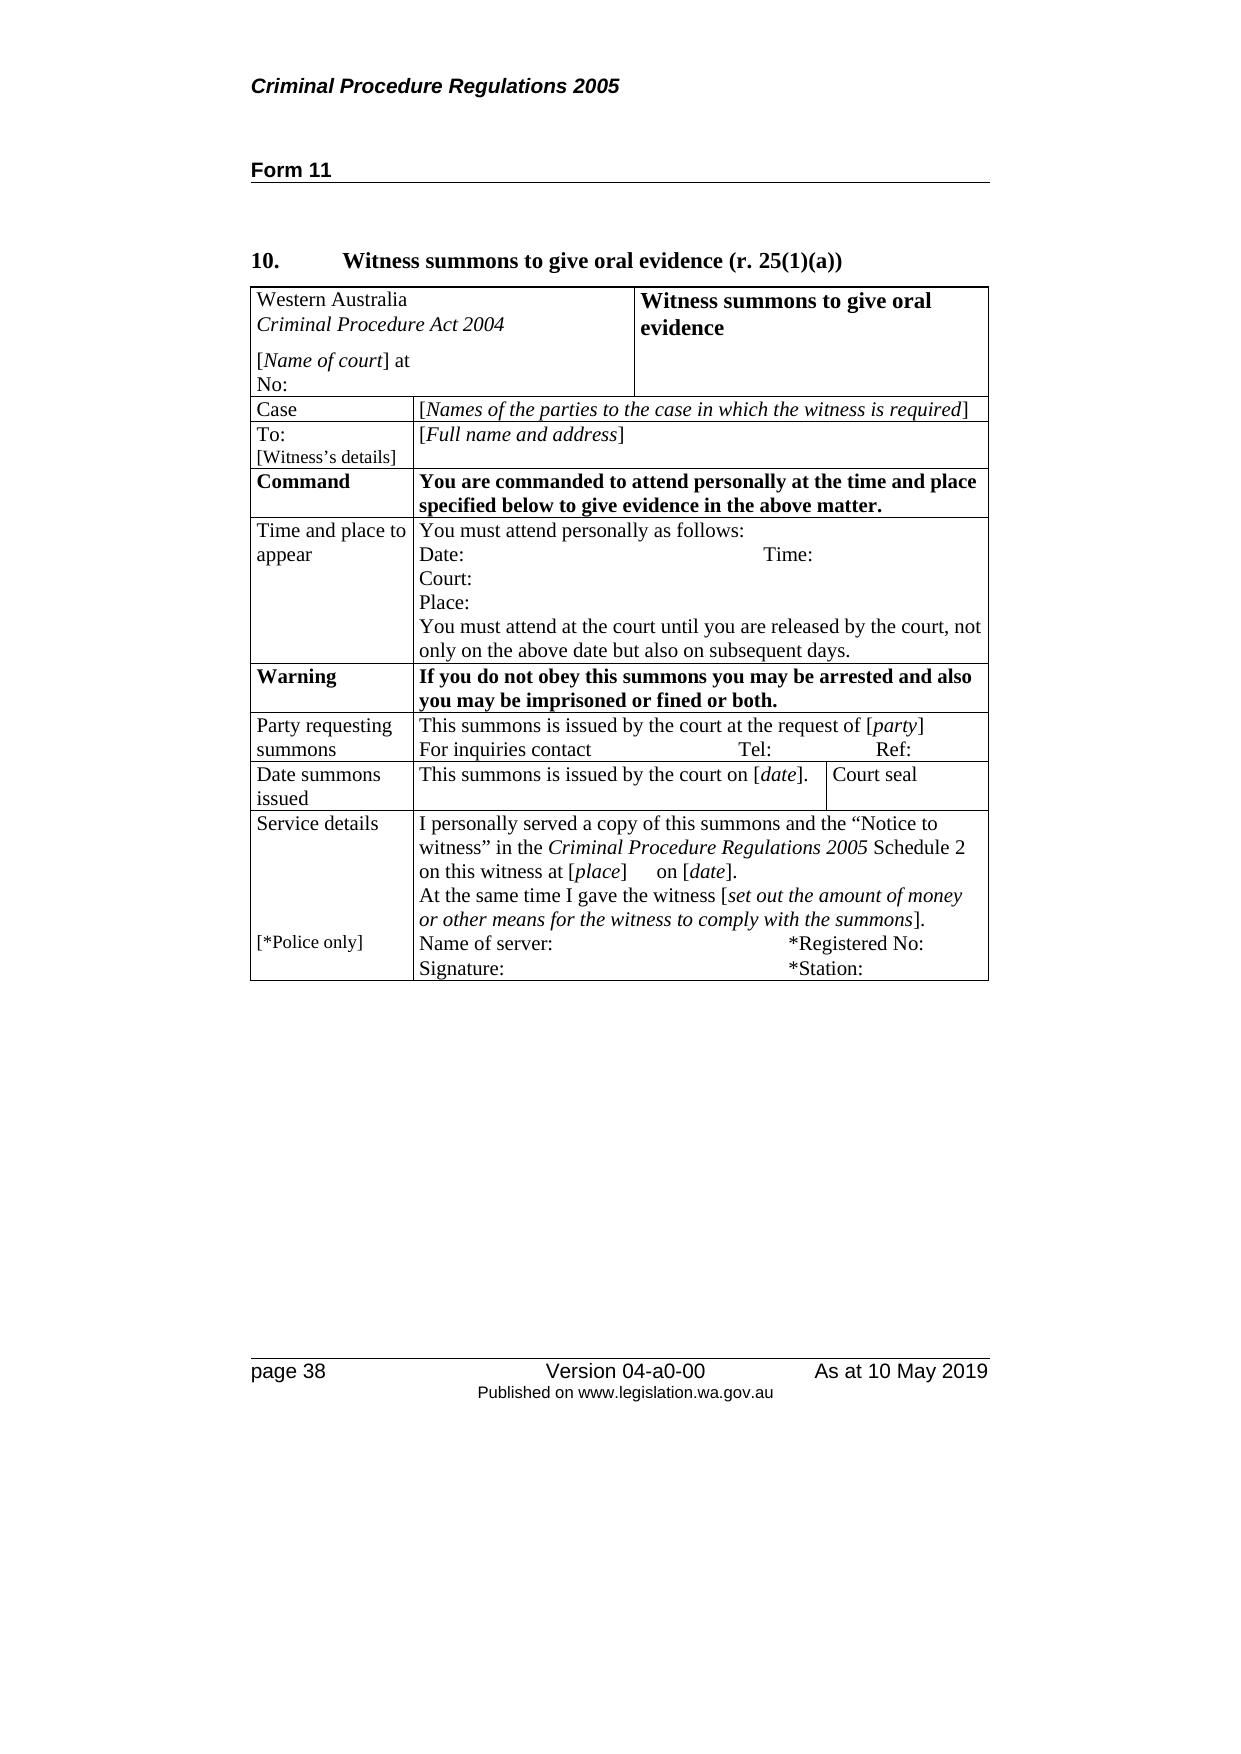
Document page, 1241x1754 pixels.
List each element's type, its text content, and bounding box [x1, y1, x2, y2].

table_cell Court seal [827, 762, 988, 810]
table_cell If you do not obey this summons you may be arrested and also you may be imprisoned or fined or both. [414, 664, 988, 712]
table_cell This summons is issued by the court at the request of [party] For inquiries contact Tel: Ref: [414, 713, 988, 761]
table_cell Warning [251, 664, 413, 712]
table_cell [Full name and address] [414, 422, 988, 468]
table_cell [Names of the parties to the case in which the witness is required] [414, 397, 988, 421]
table_cell You are commanded to attend personally at the time and place specified below to give evidence in the above matter. [414, 469, 988, 517]
table_cell Command [251, 469, 413, 517]
table_cell Party requesting summons [251, 713, 413, 761]
table_header Witness summons to give oral evidence [635, 288, 988, 396]
table_cell Service details [*Police only] [251, 811, 413, 979]
table_cell You must attend personally as follows: Date: Time: Court: Place: You must attend at the court until you are released by the court, not only on the above date but also on subsequent days. [414, 518, 988, 662]
table_cell This summons is issued by the court on [date]. [414, 762, 826, 810]
table_header Criminal Procedure Act 2004 [Name of court] at No: [251, 288, 634, 396]
subtitle 10. Witness summons to give oral evidence (r. 25(1)(a)) [251, 247, 990, 274]
table_cell Case [251, 397, 413, 421]
table_cell Date summons issued [251, 762, 413, 810]
table_cell I personally served a copy of this summons and the “Notice to witness” in the Criminal Procedure Regulations 2005 Schedule 2 on this witness at [place] on [date]. At the same time I gave the witness [set out the amount of money or other means for the witness to comply with the summons]. Name of server: *Registered No: Signature: *Station: [414, 811, 988, 979]
table_cell To: [Witness’s details] [251, 422, 413, 468]
table_cell Time and place to appear [251, 518, 413, 662]
